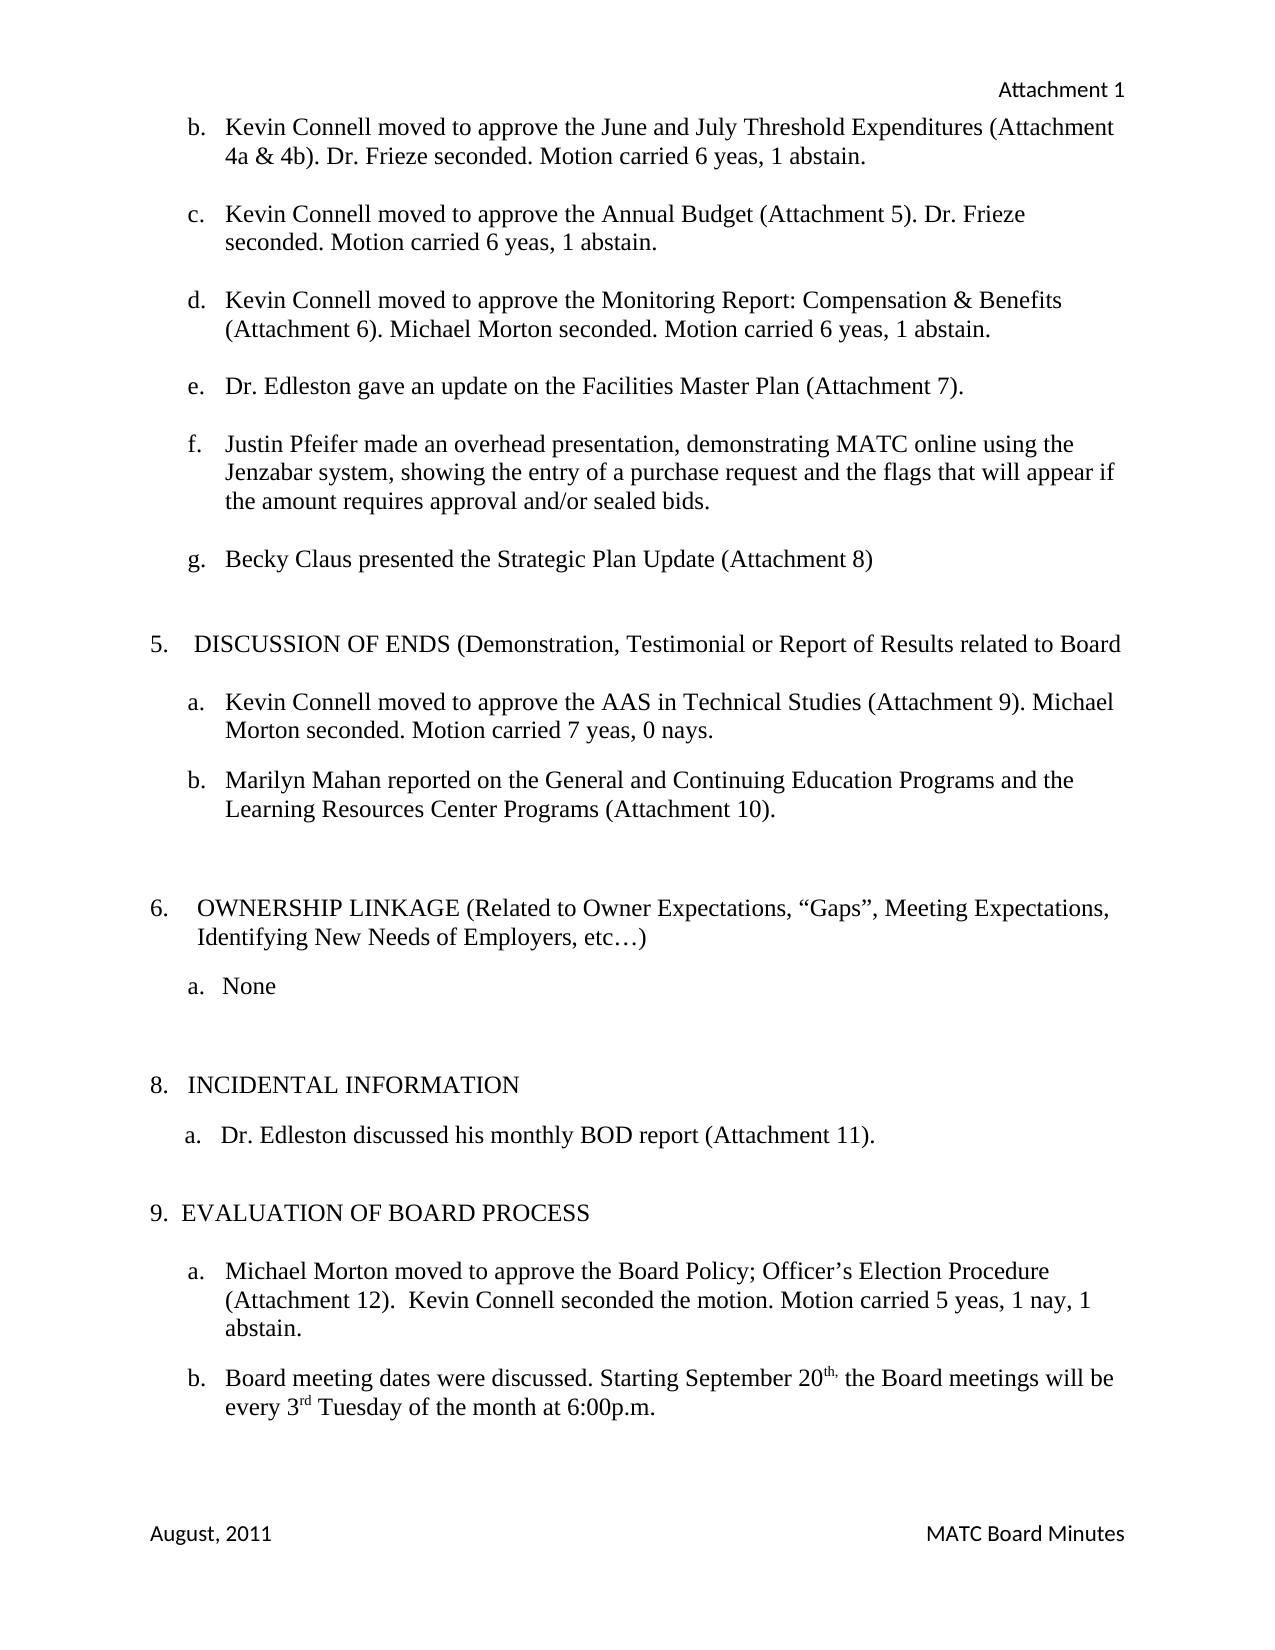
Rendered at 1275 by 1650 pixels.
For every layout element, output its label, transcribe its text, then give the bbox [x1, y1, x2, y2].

list 8. INCIDENTAL INFORMATION [150, 1071, 1125, 1099]
text b. Board meeting dates were discussed. Starting September 20th, the Board meetings will be every 3rd Tuesday of the month at 6:00p.m. [187, 1363, 1125, 1421]
text a. Dr. Edleston discussed his monthly BOD report (Attachment 11). [178, 1120, 1125, 1149]
list Kevin Connell moved to approve the AAS in Technical Studies (Attachment 9). Michael Morton seconded. Motion carried 7 yeas, 0 nays. [187, 687, 1125, 744]
list OWNERSHIP LINKAGE (Related to Owner Expectations, “Gaps”, Meeting Expectations, Identifying New Needs of Employers, etc…) [150, 893, 1125, 951]
list Dr. Edleston gave an update on the Facilities Master Plan (Attachment 7). [187, 371, 1125, 400]
list Kevin Connell moved to approve the Monitoring Report: Compensation & Benefits (Attachment 6). Michael Morton seconded. Motion carried 6 yeas, 1 abstain. [187, 285, 1125, 342]
list Kevin Connell moved to approve the June and July Threshold Expenditures (Attachment 4a & 4b). Dr. Frieze seconded. Motion carried 6 yeas, 1 abstain. [187, 112, 1125, 170]
list DISCUSSION OF ENDS (Demonstration, Testimonial or Report of Results related to Board [150, 629, 1125, 658]
list Michael Morton moved to approve the Board Policy; Officer’s Election Procedure (Attachment 12). Kevin Connell seconded the motion. Motion carried 5 yeas, 1 nay, 1 abstain. [187, 1256, 1125, 1342]
list Justin Pfeifer made an overhead presentation, demonstrating MATC online using the Jenzabar system, showing the entry of a purchase request and the flags that will appear if the amount requires approval and/or sealed bids. [187, 429, 1125, 515]
list None [187, 971, 1125, 1000]
list Marilyn Mahan reported on the General and Continuing Education Programs and the Learning Resources Center Programs (Attachment 10). [187, 765, 1125, 823]
list Kevin Connell moved to approve the Annual Budget (Attachment 5). Dr. Frieze seconded. Motion carried 6 yeas, 1 abstain. [187, 199, 1125, 256]
list 9. EVALUATION OF BOARD PROCESS [150, 1198, 1125, 1227]
list Becky Claus presented the Strategic Plan Update (Attachment 8) [187, 544, 1125, 572]
